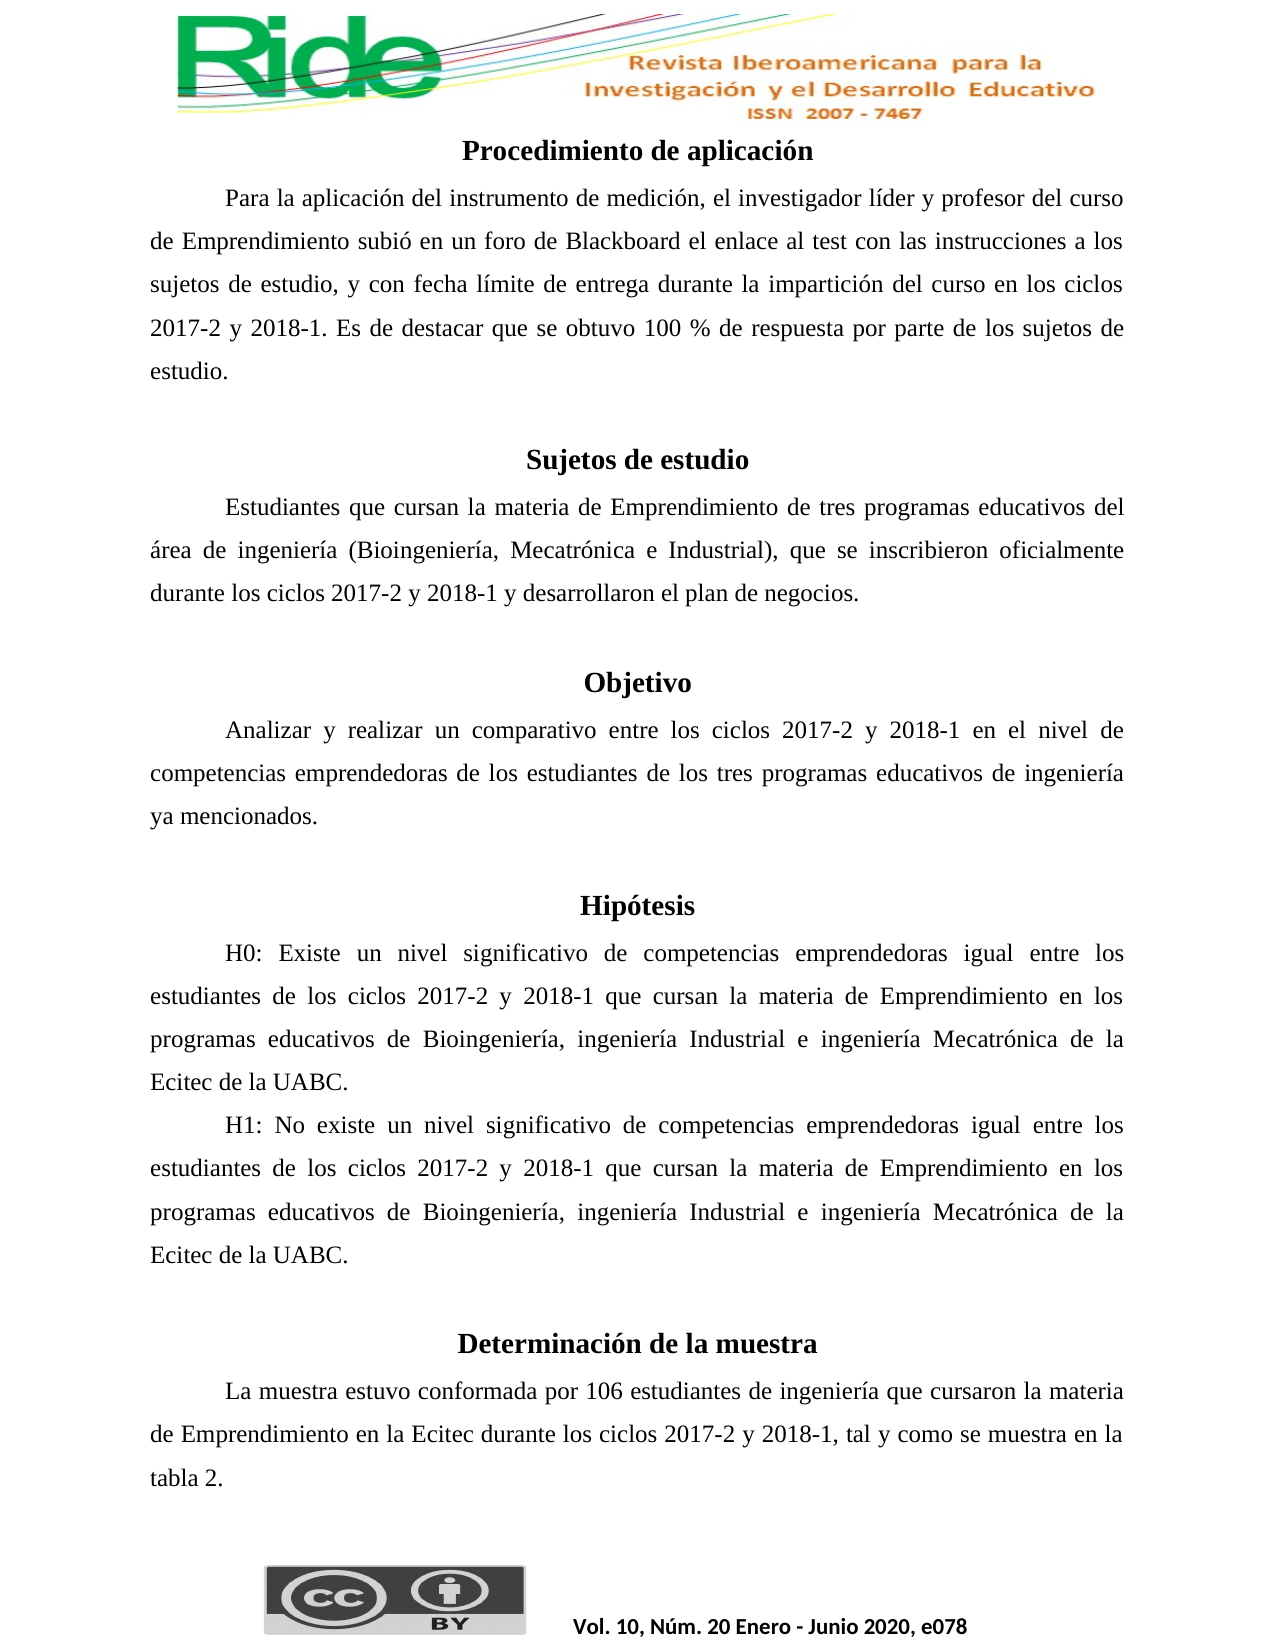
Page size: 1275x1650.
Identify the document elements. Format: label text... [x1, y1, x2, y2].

text Hipótesis [150, 888, 1125, 921]
text H1: No existe un nivel significativo de competencias emprendedoras igual entre los estudiantes de los ciclos 2017-2 y 2018-1 que cursan la materia de Emprendimiento en los programas educativos de Bioingeniería, ingeniería Industrial e ingeniería Mecatrónica de la Ecitec de la UABC. [150, 1110, 1125, 1268]
text Objetivo [150, 665, 1125, 698]
picture [177, 14, 1098, 123]
picture [263, 1565, 527, 1635]
text Procedimiento de aplicación [150, 133, 1125, 166]
text La muestra estuvo conformada por 106 estudiantes de ingeniería que cursaron la materia de Emprendimiento en la Ecitec durante los ciclos 2017-2 y 2018-1, tal y como se muestra en la tabla 2. [150, 1376, 1125, 1491]
text Para la aplicación del instrumento de medición, el investigador líder y profesor del curso de Emprendimiento subió en un foro de Blackboard el enlace al test con las instrucciones a los sujetos de estudio, y con fecha límite de entrega durante la impartición del curso en los ciclos 2017-2 y 2018-1. Es de destacar que se obtuvo 100 % de respuesta por parte de los sujetos de estudio. [150, 183, 1125, 384]
text Estudiantes que cursan la materia de Emprendimiento de tres programas educativos del área de ingeniería (Bioingeniería, Mecatrónica e Industrial), que se inscribieron oficialmente durante los ciclos 2017-2 y 2018-1 y desarrollaron el plan de negocios. [150, 492, 1125, 607]
text Sujetos de estudio [150, 442, 1125, 476]
text H0: Existe un nivel significativo de competencias emprendedoras igual entre los estudiantes de los ciclos 2017-2 y 2018-1 que cursan la materia de Emprendimiento en los programas educativos de Bioingeniería, ingeniería Industrial e ingeniería Mecatrónica de la Ecitec de la UABC. [150, 938, 1125, 1096]
text Determinación de la muestra [150, 1326, 1125, 1359]
text Analizar y realizar un comparativo entre los ciclos 2017-2 y 2018-1 en el nivel de competencias emprendedoras de los estudiantes de los tres programas educativos de ingeniería ya mencionados. [150, 715, 1125, 830]
